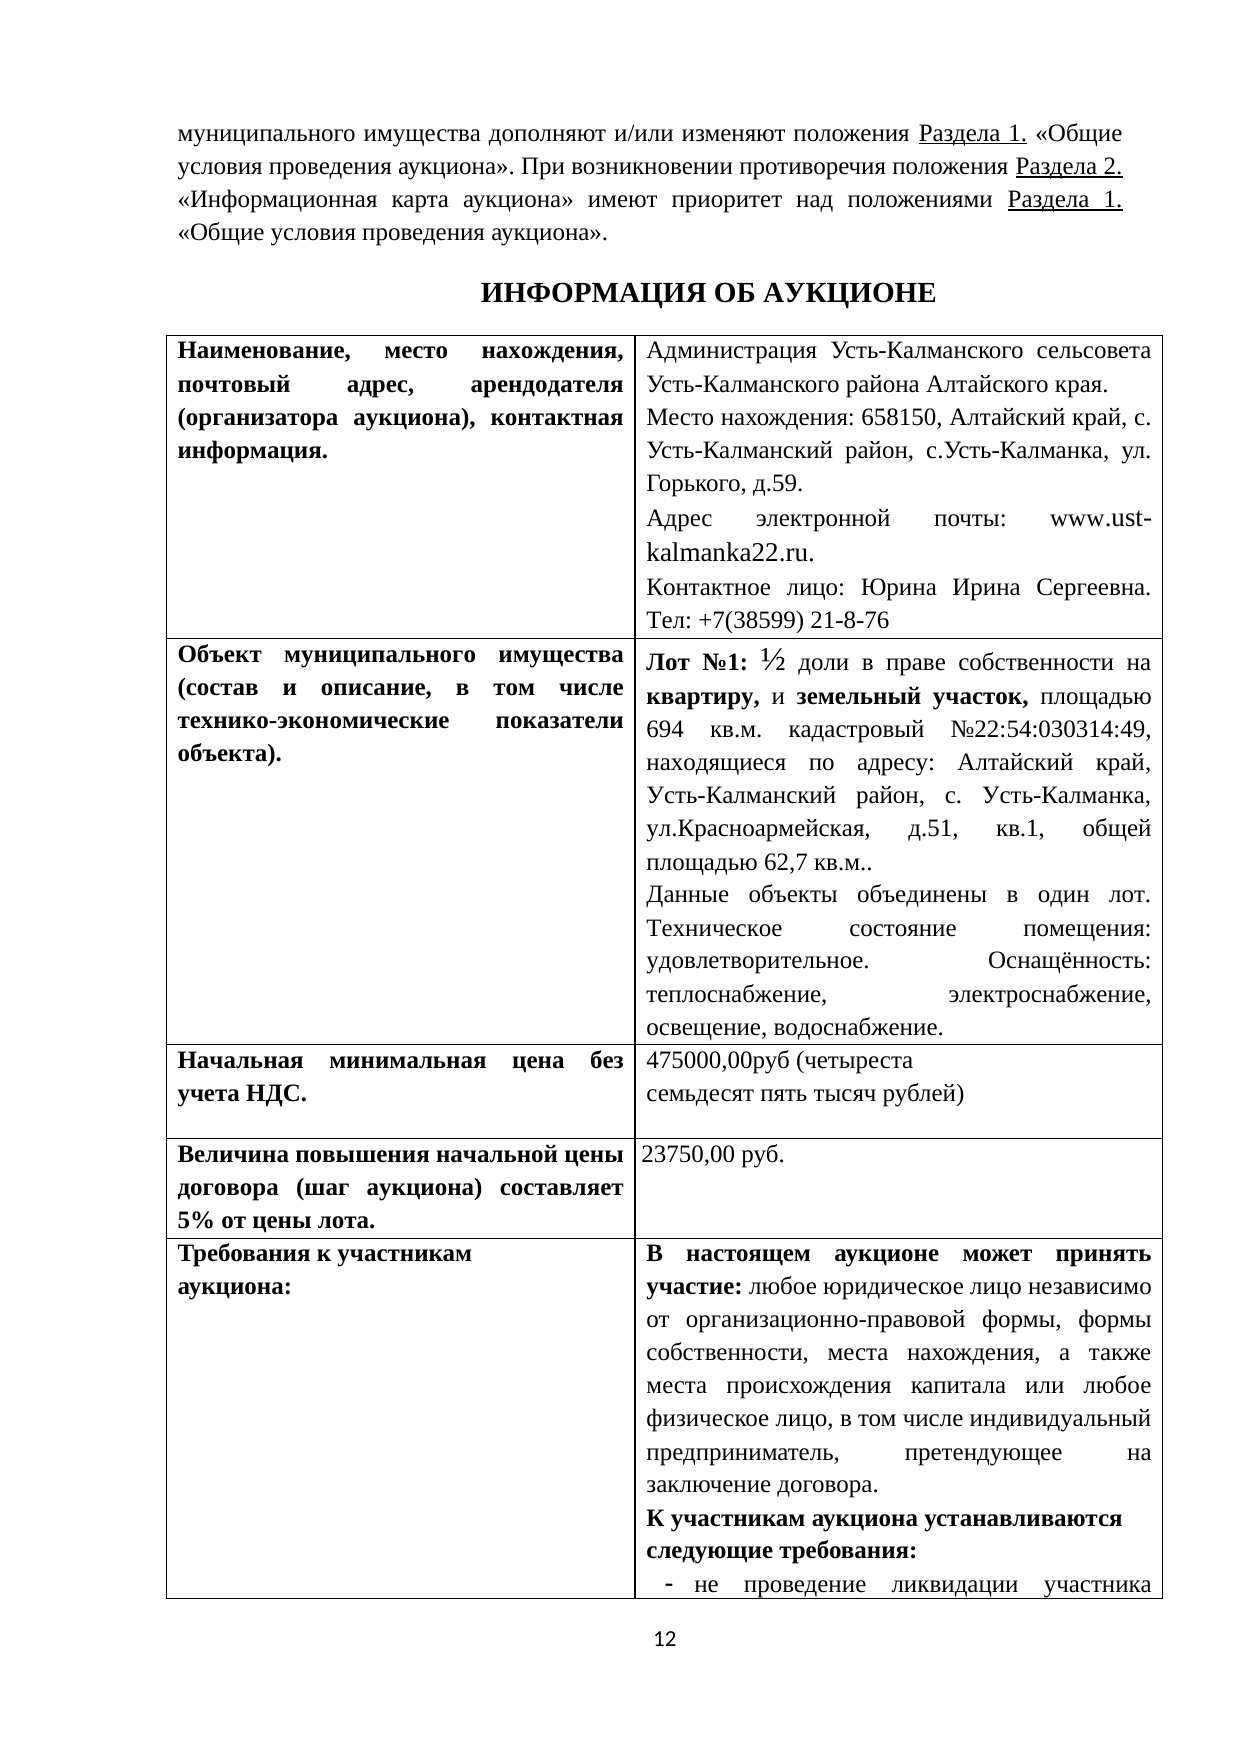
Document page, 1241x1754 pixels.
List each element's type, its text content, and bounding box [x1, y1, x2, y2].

table_cell Начальная минимальная цена без учета НДС. [167, 1045, 634, 1138]
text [177, 118, 1122, 246]
table_header Наименование, место нахождения, почтовый адрес, арендодателя (организатора аукциона), контактная информация. [167, 336, 634, 638]
table_cell Объект муниципального имущества (состав и описание, в том числе технико-экономические показатели объекта). [167, 639, 634, 1044]
table_cell 475000,00руб (четыреста семьдесят пять тысяч рублей) [636, 1045, 1162, 1138]
text ИНФОРМАЦИЯ ОБ АУКЦИОНЕ [177, 275, 1152, 309]
table_cell Величина повышения начальной цены договора (шаг аукциона) составляет 5% от цены лота. [167, 1139, 634, 1237]
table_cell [636, 1239, 1162, 1597]
table_cell 23750,00 руб. [636, 1139, 1162, 1237]
table_cell Лот №1: ½ доли в праве собственности на квартиру, и земельный участок, площадью 694 кв.м. кадастровый №22:54:030314:49, находящиеся по адресу: Алтайский край, Усть-Калманский район, с. Усть-Калманка, ул.Красноармейская, д.51, кв.1, общей площадью 62,7 кв.м.. Данные объекты объединены в один лот. Техническое состояние помещения: удовлетворительное. Оснащённость: теплоснабжение, электроснабжение, освещение, водоснабжение. [636, 639, 1162, 1044]
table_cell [167, 1239, 634, 1597]
table_header Администрация Усть-Калманского сельсовета Усть-Калманского района Алтайского края. Место нахождения: 658150, Алтайский край, с. Усть-Калманский район, с.Усть-Калманка, ул. Горького, д.59. Адрес электронной почты: www.ust-kalmanka22.ru. Контактное лицо: Юрина Ирина Сергеевна. Тел: +7(38599) 21-8-76 [636, 336, 1162, 638]
